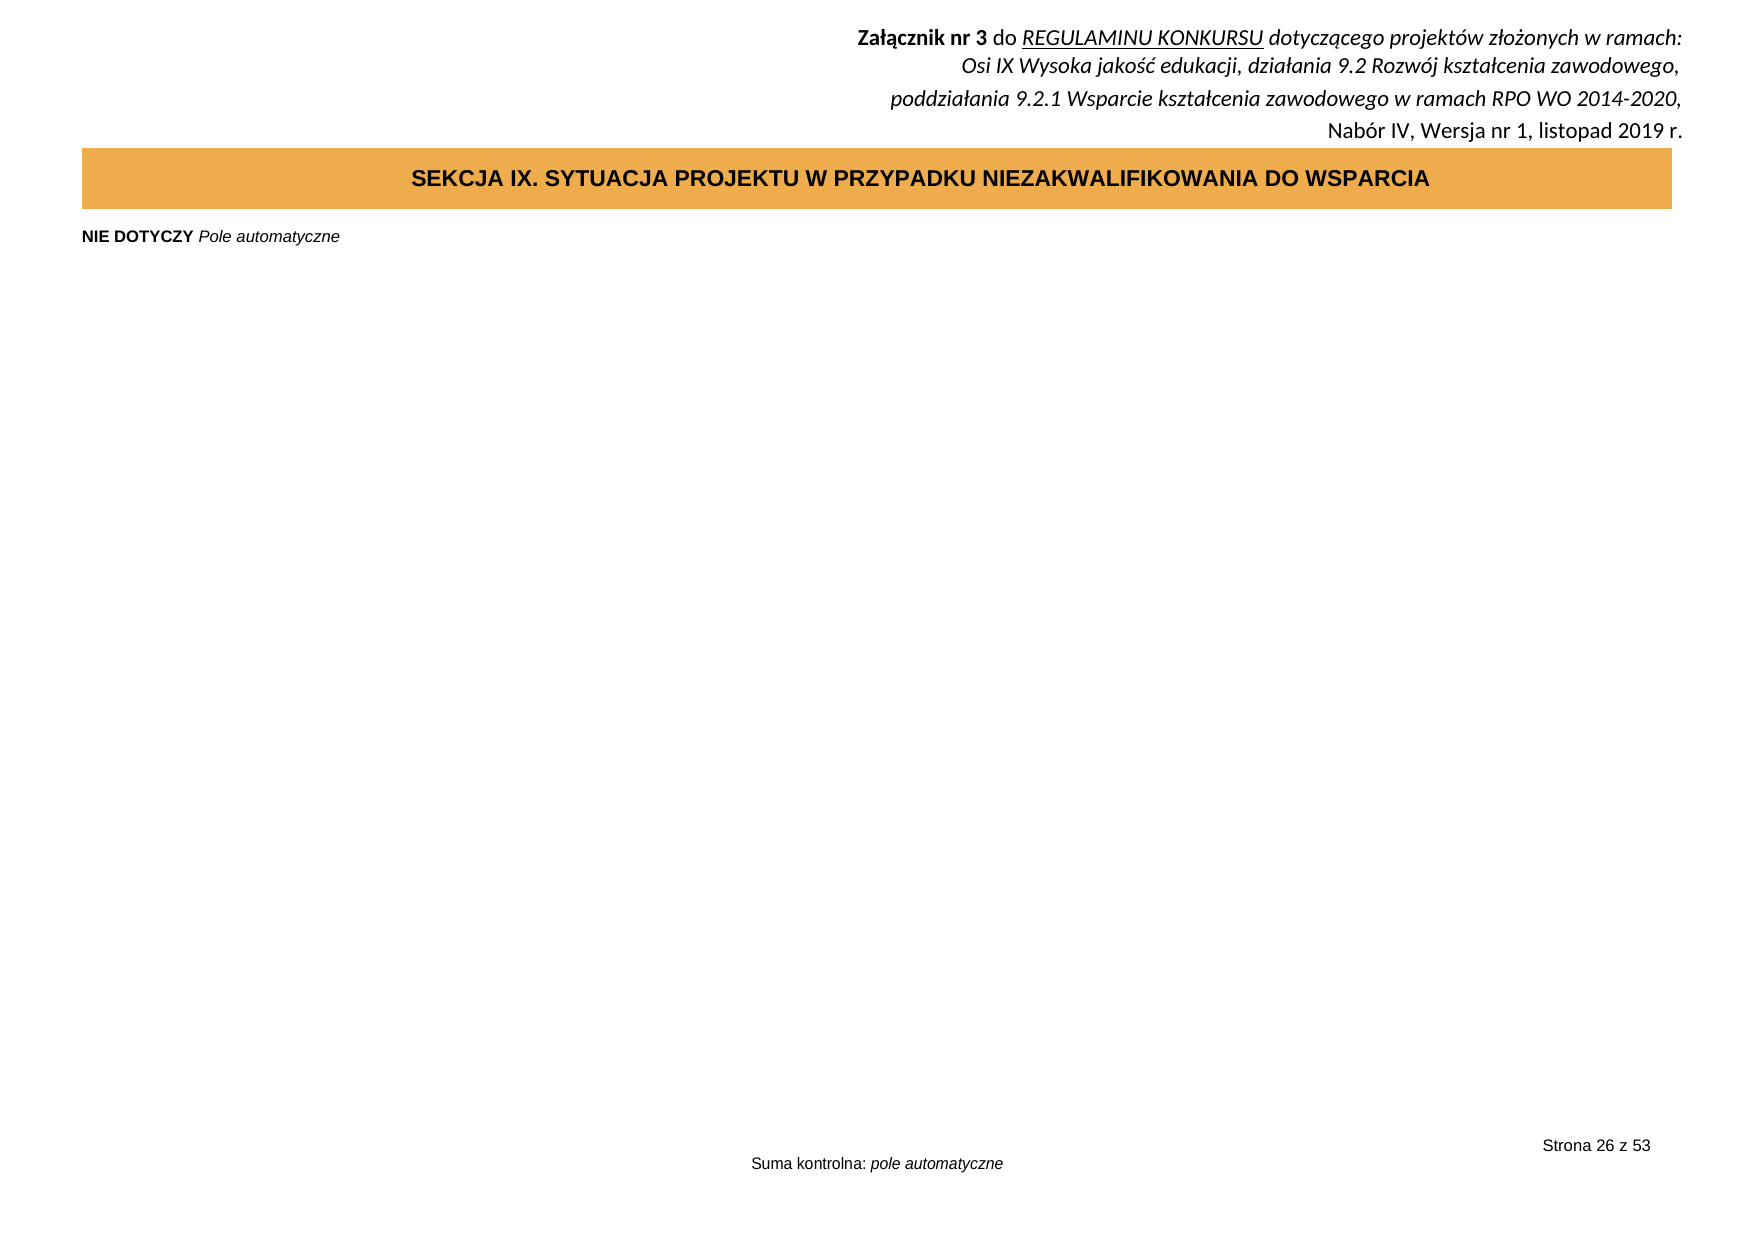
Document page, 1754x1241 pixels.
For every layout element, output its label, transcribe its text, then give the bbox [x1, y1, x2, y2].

table_header SEKCJA IX. SYTUACJA PROJEKTU W PRZYPADKU NIEZAKWALIFIKOWANIA DO WSPARCIA [82, 148, 1672, 209]
text NIE DOTYCZY Pole automatyczne [82, 227, 428, 246]
